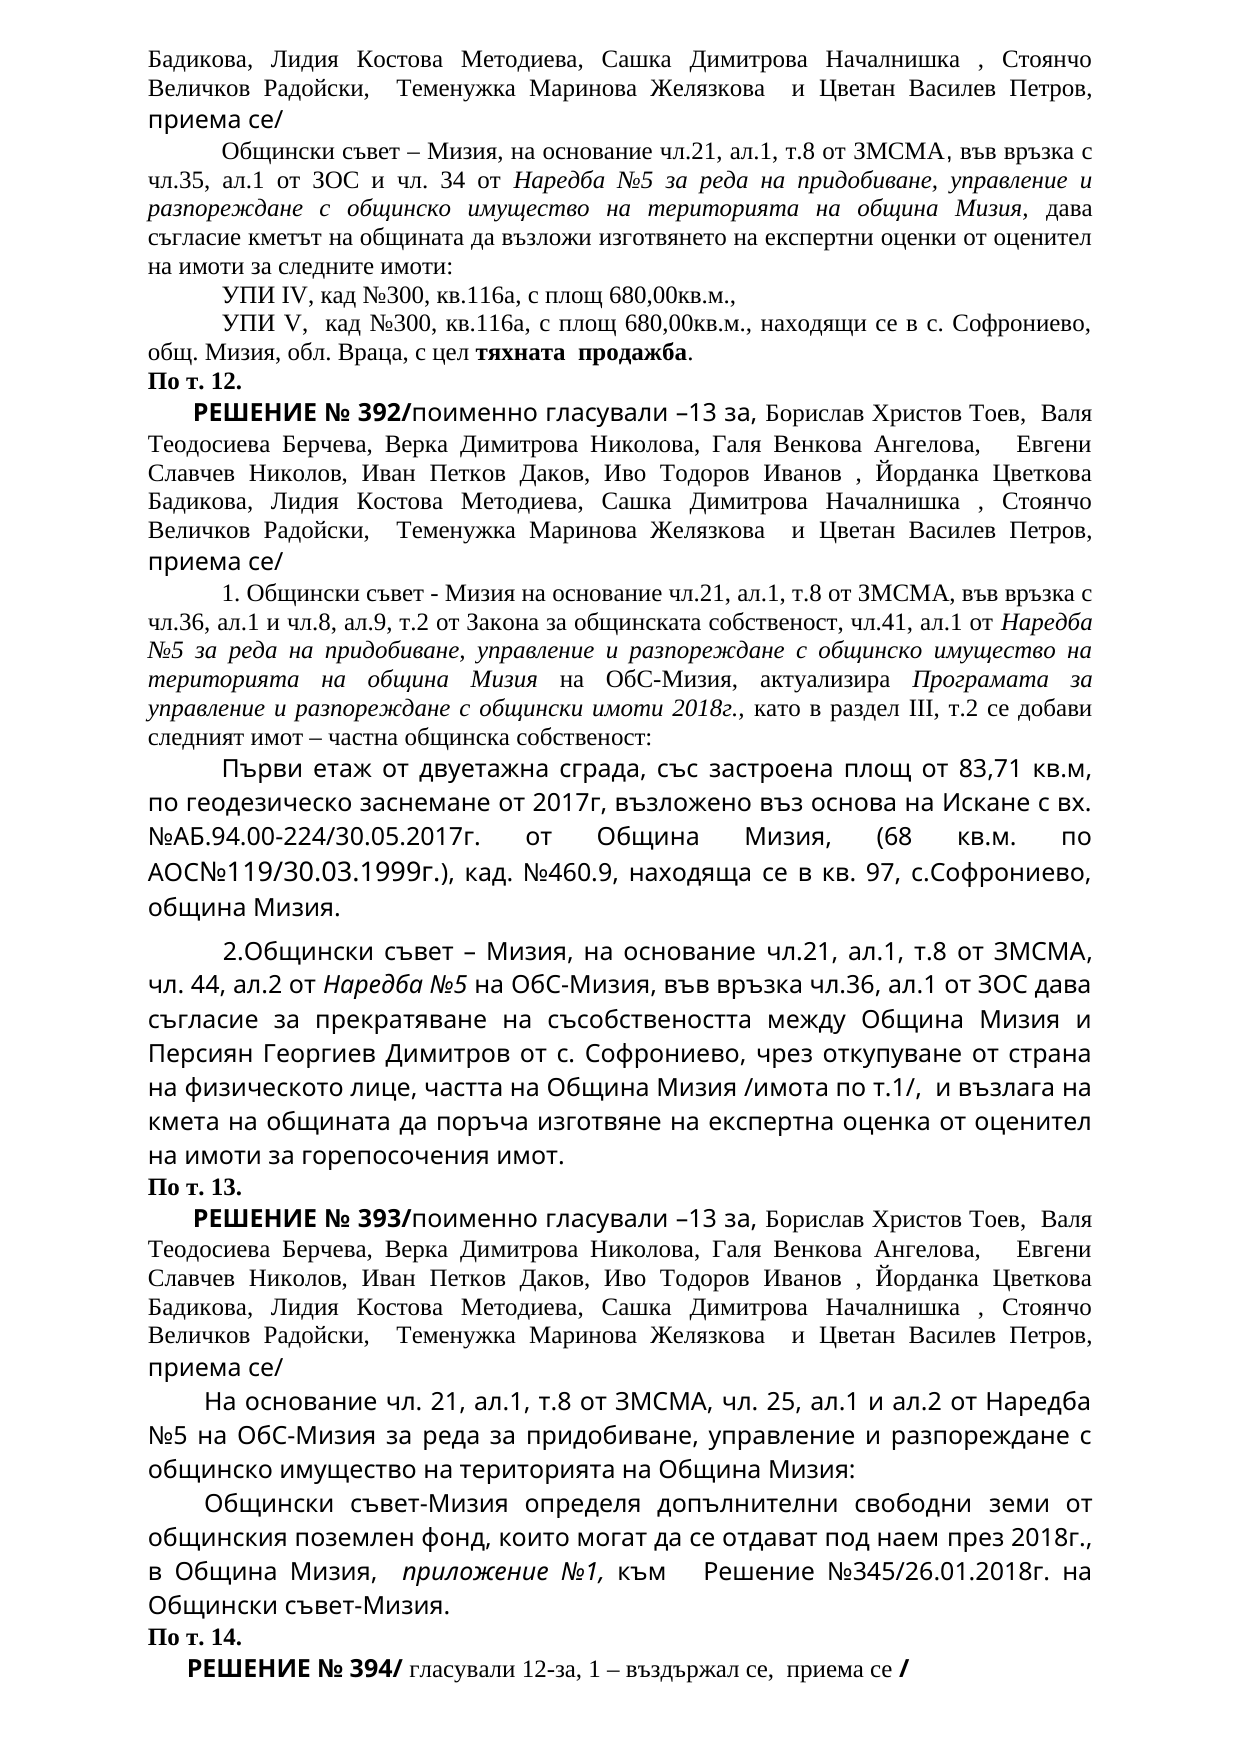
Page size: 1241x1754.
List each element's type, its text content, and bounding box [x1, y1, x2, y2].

text По т. 12. [148, 366, 1093, 395]
text Общински съвет-Мизия определя допълнителни свободни земи от общинския поземлен фонд, които могат да се отдават под наем през 2018г., в Община Мизия, приложение №1, към Решение №345/26.01.2018г. на Общински съвет-Мизия. [148, 1486, 1093, 1622]
text 1. Общински съвет - Мизия на основание чл.21, ал.1, т.8 от ЗМСМА, във връзка с чл.36, ал.1 и чл.8, ал.9, т.2 от Закона за общинската собственост, чл.41, ал.1 от Наредба №5 за реда на придобиване, управление и разпореждане с общинско имущество на територията на община Мизия на ОбС-Мизия, актуализира Програмата за управление и разпореждане с общински имоти 2018г., като в раздел ІІІ, т.2 се добави следният имот – частна общинска собственост: [148, 578, 1093, 750]
text 2.Общински съвет – Мизия, на основание чл.21, ал.1, т.8 от ЗМСМА, чл. 44, ал.2 от Наредба №5 на ОбС-Мизия, във връзка чл.36, ал.1 от ЗОС дава съгласие за прекратяване на съсобствеността между Община Мизия и Персиян Георгиев Димитров от с. Софрониево, чрез откупуване от страна на физическото лице, частта на Община Мизия /имота по т.1/, и възлага на кмета на общината да поръча изготвяне на експертна оценка от оценител на имоти за горепосочения имот. [148, 933, 1093, 1172]
text Първи етаж от двуетажна сграда, със застроена площ от 83,71 кв.м, по геодезическо заснемане от 2017г, възложено въз основа на Искане с вх. №АБ.94.00-224/30.05.2017г. от Община Мизия, (68 кв.м. по АОС№119/30.03.1999г.), кад. №460.9, находяща се в кв. 97, с.Софрониево, община Мизия. [148, 750, 1093, 923]
text По т. 14. [148, 1622, 1093, 1651]
text УПИ V, кад №300, кв.116а, с площ 680,00кв.м., находящи се в с. Софрониево, общ. Мизия, обл. Враца, с цел тяхната продажба. [148, 308, 1093, 366]
text Общински съвет – Мизия, на основание чл.21, ал.1, т.8 от ЗМСМА, във връзка с чл.35, ал.1 от ЗОС и чл. 34 от Наредба №5 за реда на придобиване, управление и разпореждане с общинско имущество на територията на община Мизия, дава съгласие кметът на общината да възложи изготвянето на експертни оценки от оценител на имоти за следните имоти: [148, 136, 1093, 280]
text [148, 44, 1093, 136]
text РЕШЕНИЕ № 393/поименно гласували –13 за, Борислав Христов Тоев, Валя Теодосиева Берчева, Верка Димитрова Николова, Галя Венкова Ангелова, Евгени Славчев Николов, Иван Петков Даков, Иво Тодоров Иванов , Йорданка Цветкова Бадикова, Лидия Костова Методиева, Сашка Димитрова Началнишка , Стоянчо Величков Радойски, Теменужка Маринова Желязкова и Цветан Василев Петров, приема се/ [148, 1200, 1093, 1383]
text РЕШЕНИЕ № 394/ гласували 12-за, 1 – въздържал се, приема се / [148, 1651, 1093, 1685]
text УПИ ІV, кад №300, кв.116а, с площ 680,00кв.м., [148, 280, 1093, 308]
text По т. 13. [148, 1172, 1093, 1200]
text РЕШЕНИЕ № 392/поименно гласували –13 за, Борислав Христов Тоев, Валя Теодосиева Берчева, Верка Димитрова Николова, Галя Венкова Ангелова, Евгени Славчев Николов, Иван Петков Даков, Иво Тодоров Иванов , Йорданка Цветкова Бадикова, Лидия Костова Методиева, Сашка Димитрова Началнишка , Стоянчо Величков Радойски, Теменужка Маринова Желязкова и Цветан Василев Петров, приема се/ [148, 395, 1093, 578]
text На основание чл. 21, ал.1, т.8 от ЗМСМА, чл. 25, ал.1 и ал.2 от Наредба №5 на ОбС-Мизия за реда за придобиване, управление и разпореждане с общинско имущество на територията на Община Мизия: [148, 1383, 1093, 1486]
